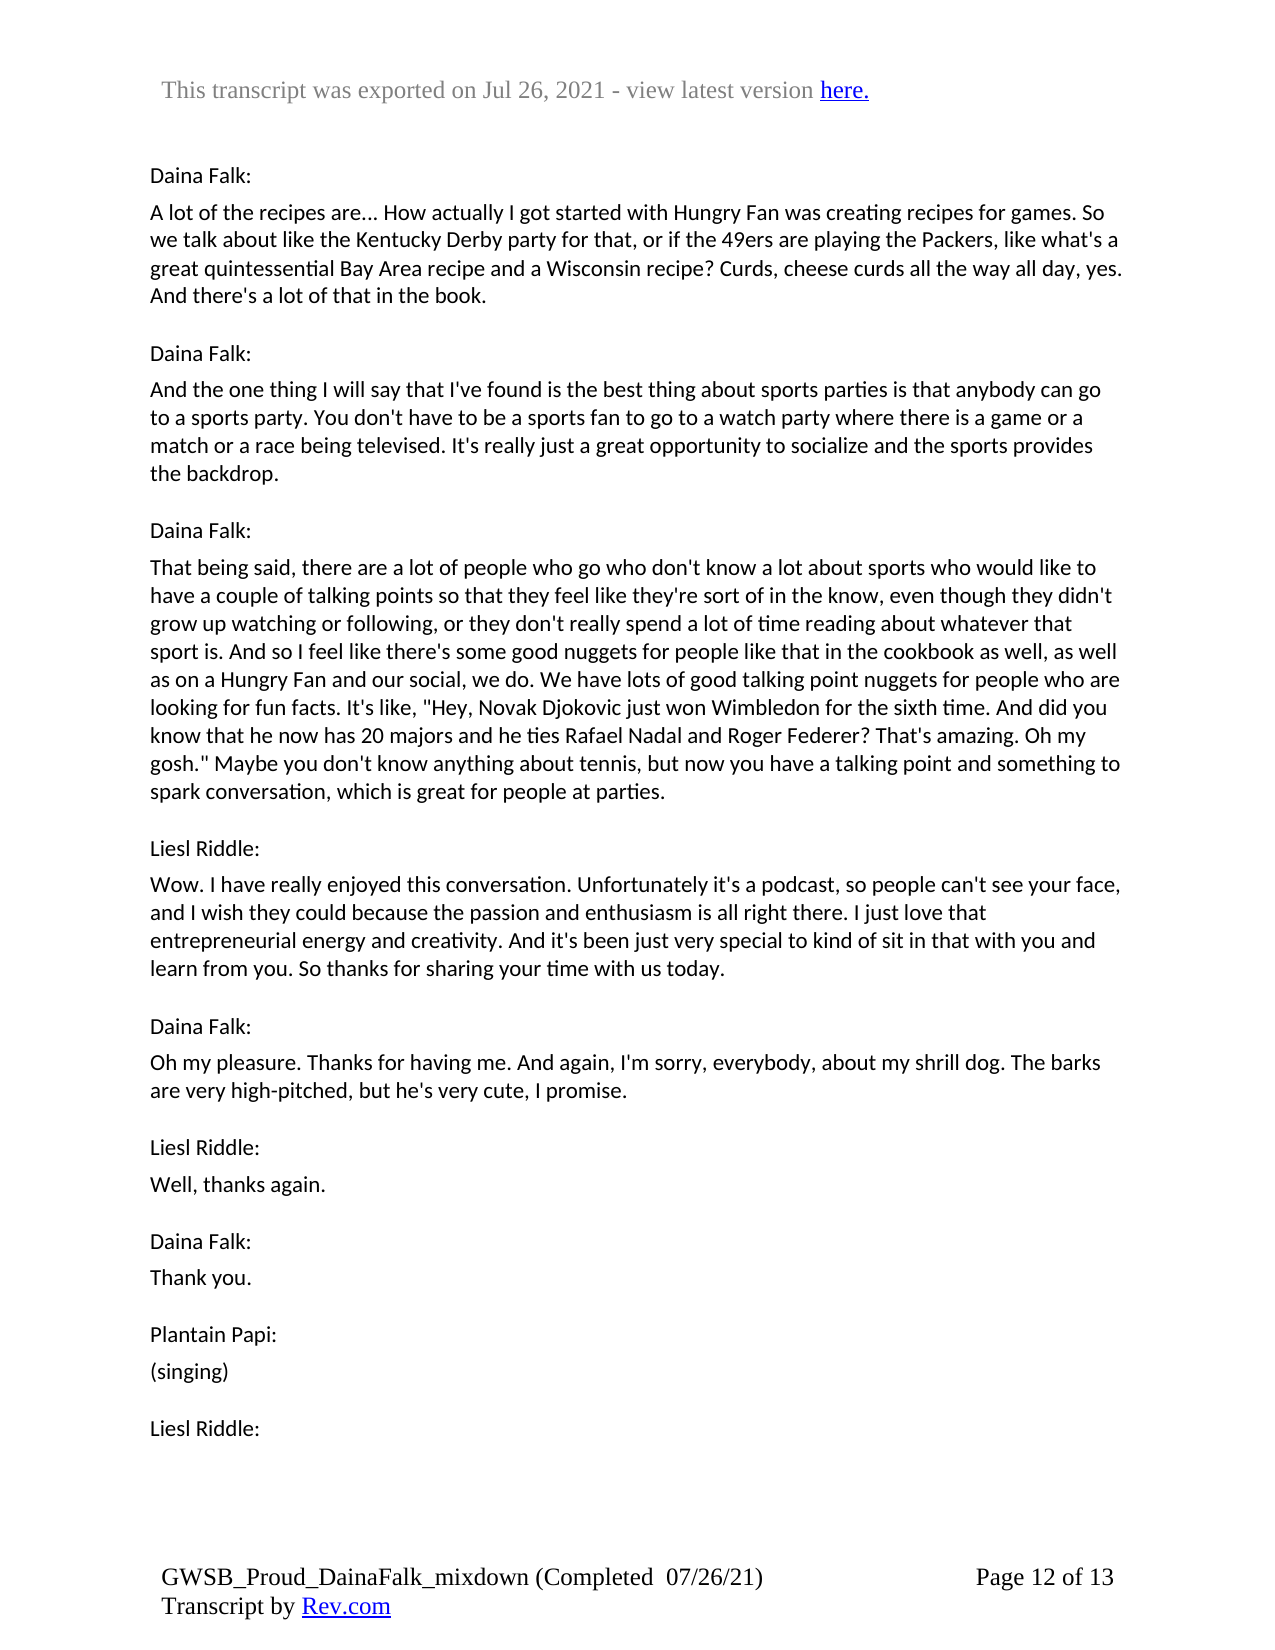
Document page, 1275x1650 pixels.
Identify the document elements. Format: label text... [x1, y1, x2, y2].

text Liesl Riddle: [150, 834, 1125, 862]
text Oh my pleasure. Thanks for having me. And again, I'm sorry, everybody, about my shrill dog. The barks are very high-pitched, but he's very cute, I promise. [150, 1048, 1125, 1104]
text And the one thing I will say that I've found is the best thing about sports parties is that anybody can go to a sports party. You don't have to be a sports fan to go to a watch party where there is a game or a match or a race being televised. It's really just a great opportunity to socialize and the sports provides the backdrop. [150, 375, 1125, 487]
text Daina Falk: [150, 339, 1125, 367]
text That being said, there are a lot of people who go who don't know a lot about sports who would like to have a couple of talking points so that they feel like they're sort of in the know, even though they didn't grow up watching or following, or they don't really spend a lot of time reading about whatever that sport is. And so I feel like there's some good nuggets for people like that in the cookbook as well, as well as on a Hungry Fan and our social, we do. We have lots of good talking point nuggets for people who are looking for fun facts. It's like, "Hey, Novak Djokovic just won Wimbledon for the sixth time. And did you know that he now has 20 majors and he ties Rafael Nadal and Roger Federer? That's amazing. Oh my gosh." Maybe you don't know anything about tennis, but now you have a talking point and something to spark conversation, which is great for people at parties. [150, 553, 1125, 805]
text Plantain Papi: [150, 1320, 1125, 1348]
text Daina Falk: [150, 161, 1125, 189]
text Daina Falk: [150, 1227, 1125, 1255]
text Well, thanks again. [150, 1170, 1125, 1198]
text Liesl Riddle: [150, 1133, 1125, 1161]
text A lot of the recipes are... How actually I got started with Hungry Fan was creating recipes for games. So we talk about like the Kentucky Derby party for that, or if the 49ers are playing the Packers, like what's a great quintessential Bay Area recipe and a Wisconsin recipe? Curds, cheese curds all the way all day, yes. And there's a lot of that in the book. [150, 198, 1125, 310]
text Thank you. [150, 1263, 1125, 1291]
text Wow. I have really enjoyed this conversation. Unfortunately it's a podcast, so people can't see your face, and I wish they could because the passion and enthusiasm is all right there. I just love that entrepreneurial energy and creativity. And it's been just very special to kind of sit in that with you and learn from you. So thanks for sharing your time with us today. [150, 871, 1125, 983]
text (singing) [150, 1357, 1125, 1385]
text Liesl Riddle: [150, 1414, 1125, 1442]
text Daina Falk: [150, 516, 1125, 544]
text Daina Falk: [150, 1012, 1125, 1040]
